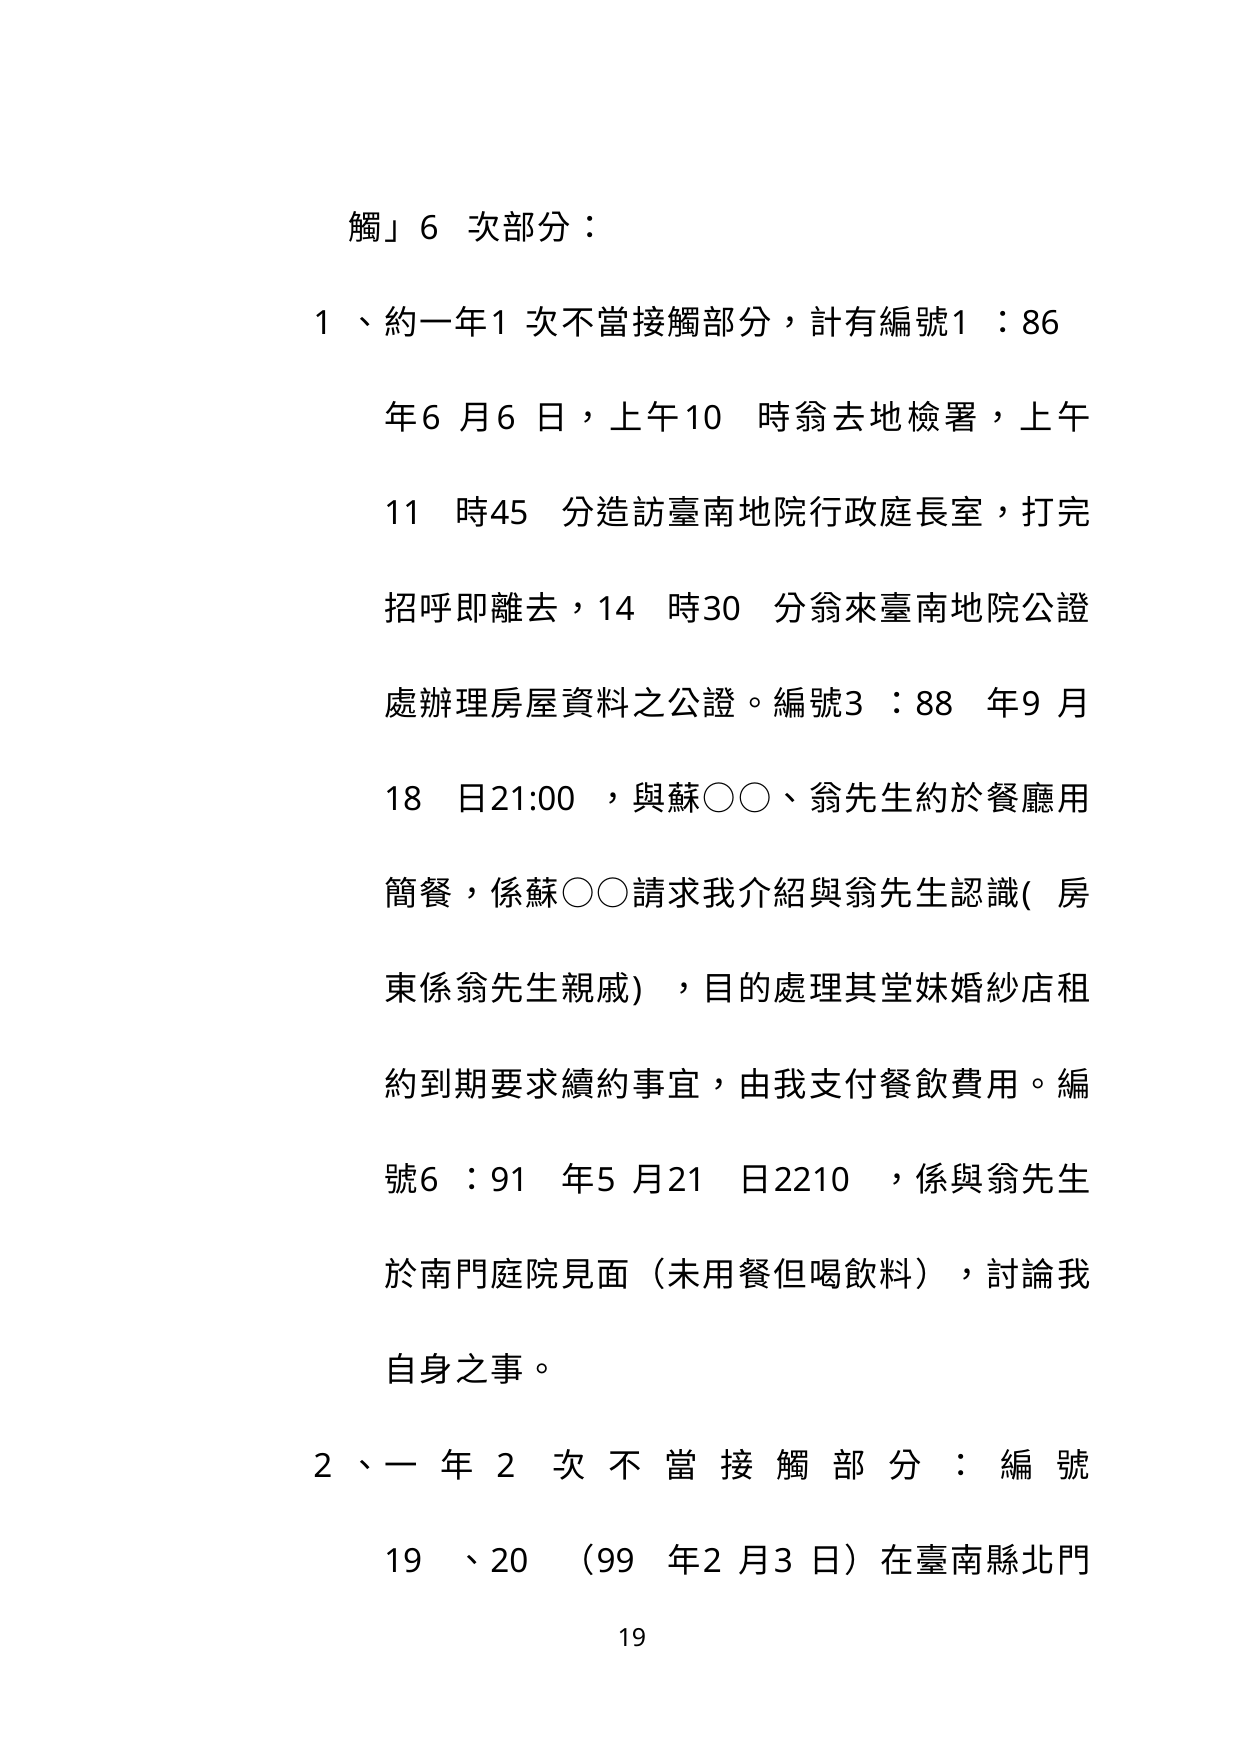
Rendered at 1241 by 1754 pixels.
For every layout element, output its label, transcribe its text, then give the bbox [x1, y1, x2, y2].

subtitle 約一年1次不當接觸部分，計有編號1：86年6月6日，上午10時翁去地檢署，上午11時45分造訪臺南地院行政庭長室，打完招呼即離去，14時30分翁來臺南地院公證處辦理房屋資料之公證。編號3：88年9月18日21:00，與蘇○○、翁先生約於餐廳用簡餐，係蘇○○請求我介紹與翁先生認識(房東係翁先生親戚)，目的處理其堂妹婚紗店租約到期要求續約事宜，由我支付餐飲費用。編號6：91年5月21日2210，係與翁先生於南門庭院見面（未用餐但喝飲料），討論我自身之事。 [296, 272, 1092, 1415]
subtitle 一年2次不當接觸部分：編號19、20（99年2月3日）在臺南縣北門南鲲鯓廟年度尾牙活動偶遇翁先生，我偕同配偶出席，未與翁先生同席。 [296, 1415, 1092, 1605]
subtitle 依司法院調查報告，與翁先生「非在家中接觸」6 次部分： [242, 177, 1092, 272]
